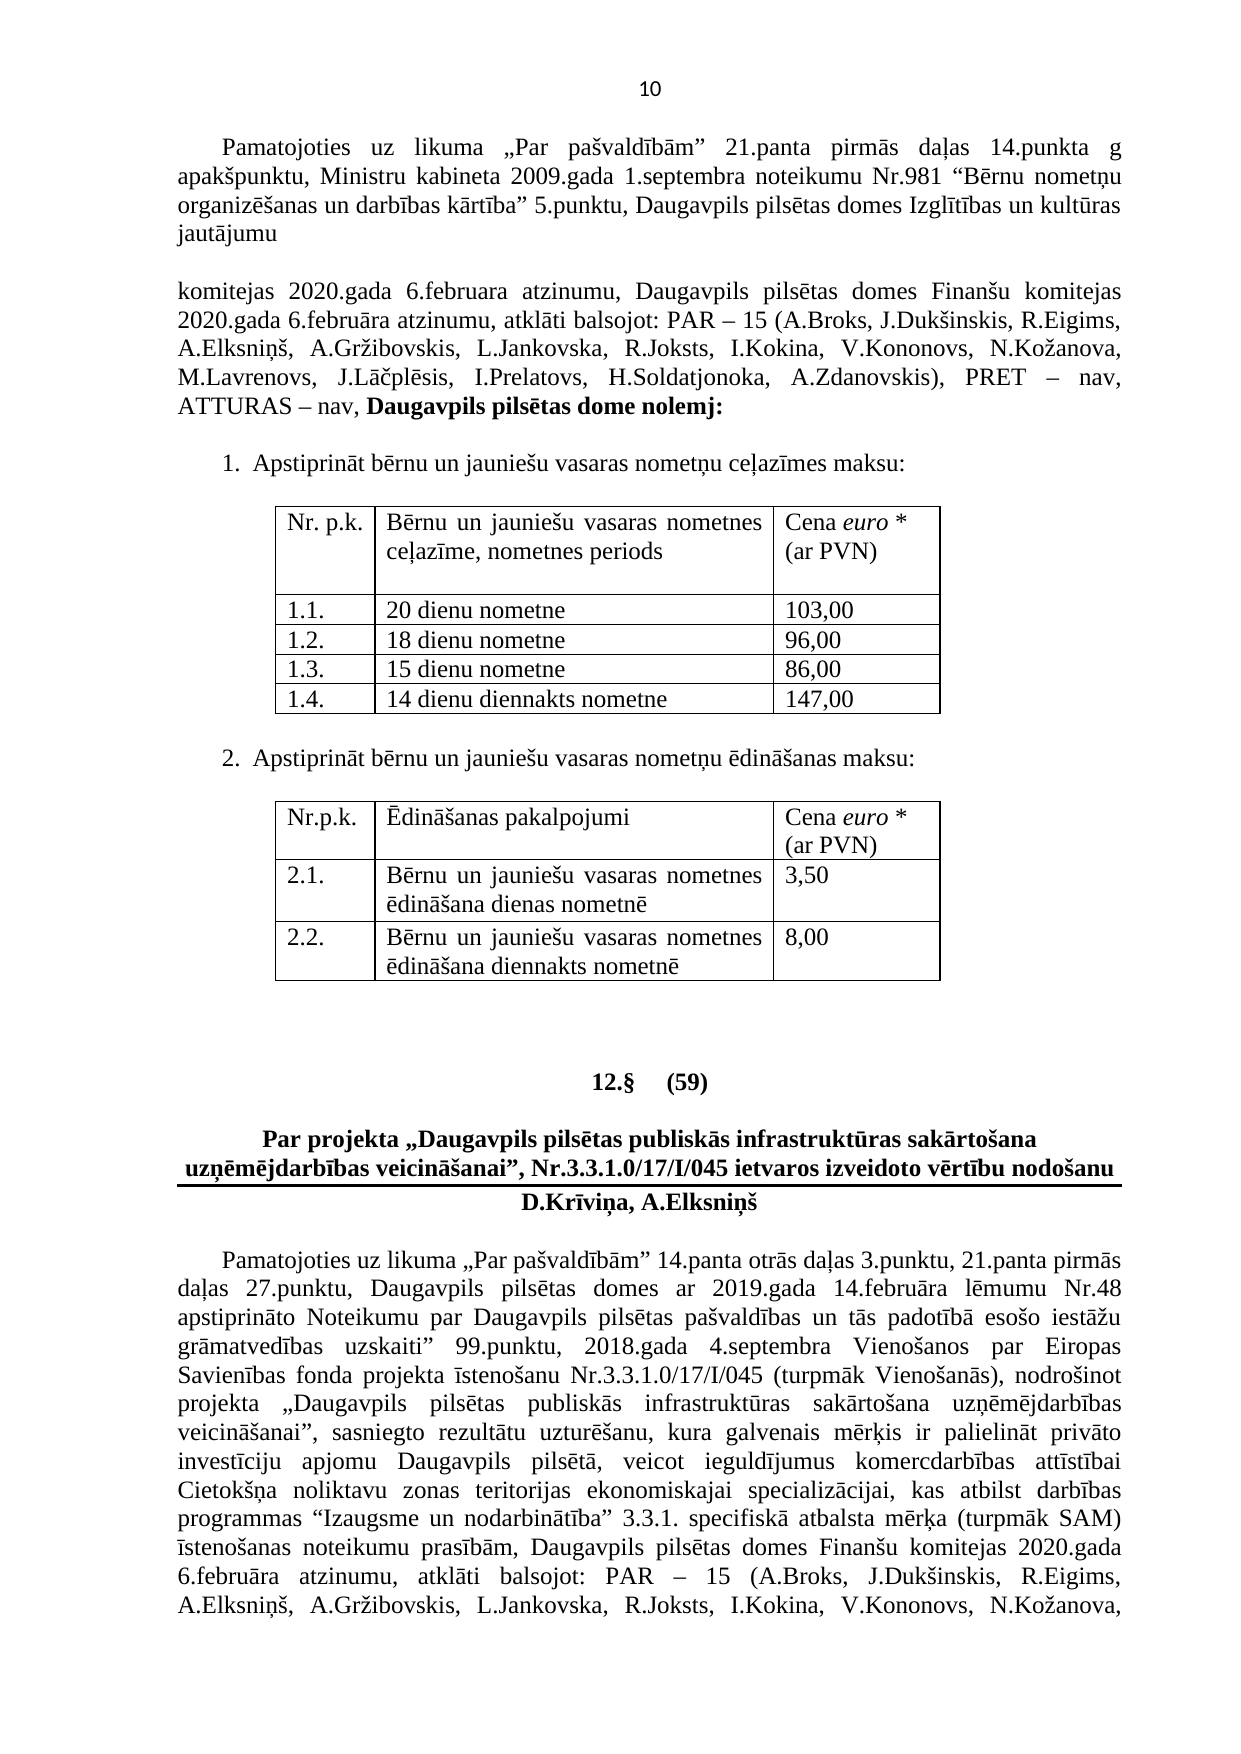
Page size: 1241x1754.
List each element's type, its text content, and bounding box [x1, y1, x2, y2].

table_cell 2.2. [276, 922, 374, 980]
table_header Bērnu un jauniešu vasaras nometnes ceļazīme, nometnes periods [376, 507, 773, 594]
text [177, 1245, 1122, 1618]
table_cell 147,00 [774, 684, 939, 713]
text Pamatojoties uz likuma „Par pašvaldībām” 21.panta pirmās daļas 14.punkta g apakšpunktu, Ministru kabineta 2009.gada 1.septembra noteikumu Nr.981 “Bērnu nometņu organizēšanas un darbības kārtība” 5.punktu, Daugavpils pilsētas domes Izglītības un kultūras jautājumu [177, 132, 1122, 247]
table_cell 8,00 [774, 922, 939, 980]
table_header Cena euro * (ar PVN) [774, 507, 939, 594]
table_cell 1.2. [276, 625, 374, 653]
list Apstiprināt bērnu un jauniešu vasaras nometņu ēdināšanas maksu: [192, 743, 1122, 772]
table_cell 1.1. [276, 595, 374, 624]
table_cell 14 dienu diennakts nometne [376, 684, 773, 713]
table_cell 1.4. [276, 684, 374, 713]
table_cell 1.3. [276, 655, 374, 683]
table_cell 2.1. [276, 860, 374, 921]
table_header Nr.p.k. [276, 802, 374, 859]
table_cell 15 dienu nometne [376, 655, 773, 683]
table_cell 3,50 [774, 860, 939, 921]
table_cell 20 dienu nometne [376, 595, 773, 624]
text Par projekta „Daugavpils pilsētas publiskās infrastruktūras sakārtošana uzņēmējdarbības veicināšanai”, Nr.3.3.1.0/17/I/045 ietvaros izveidoto vērtību nodošanu [177, 1124, 1122, 1184]
text 12.§ (59) [177, 1067, 1122, 1096]
table_cell 18 dienu nometne [376, 625, 773, 653]
table_cell Bērnu un jauniešu vasaras nometnes ēdināšana dienas nometnē [376, 860, 773, 921]
text D.Krīviņa, A.Elksniņš [177, 1187, 1122, 1216]
table_cell 103,00 [774, 595, 939, 624]
list Apstiprināt bērnu un jauniešu vasaras nometņu ceļazīmes maksu: [192, 448, 1122, 477]
text komitejas 2020.gada 6.februara atzinumu, Daugavpils pilsētas domes Finanšu komitejas 2020.gada 6.februāra atzinumu, atklāti balsojot: PAR – 15 (A.Broks, J.Dukšinskis, R.Eigims, A.Elksniņš, A.Gržibovskis, L.Jankovska, R.Joksts, I.Kokina, V.Kononovs, N.Kožanova, M.Lavrenovs, J.Lāčplēsis, I.Prelatovs, H.Soldatjonoka, A.Zdanovskis), PRET – nav, ATTURAS – nav, Daugavpils pilsētas dome nolemj: [177, 276, 1122, 420]
table_cell 86,00 [774, 655, 939, 683]
table_cell 96,00 [774, 625, 939, 653]
table_cell Bērnu un jauniešu vasaras nometnes ēdināšana diennakts nometnē [376, 922, 773, 980]
table_header Cena euro * (ar PVN) [774, 802, 939, 859]
table_header Nr. p.k. [276, 507, 374, 594]
table_header Ēdināšanas pakalpojumi [376, 802, 773, 859]
